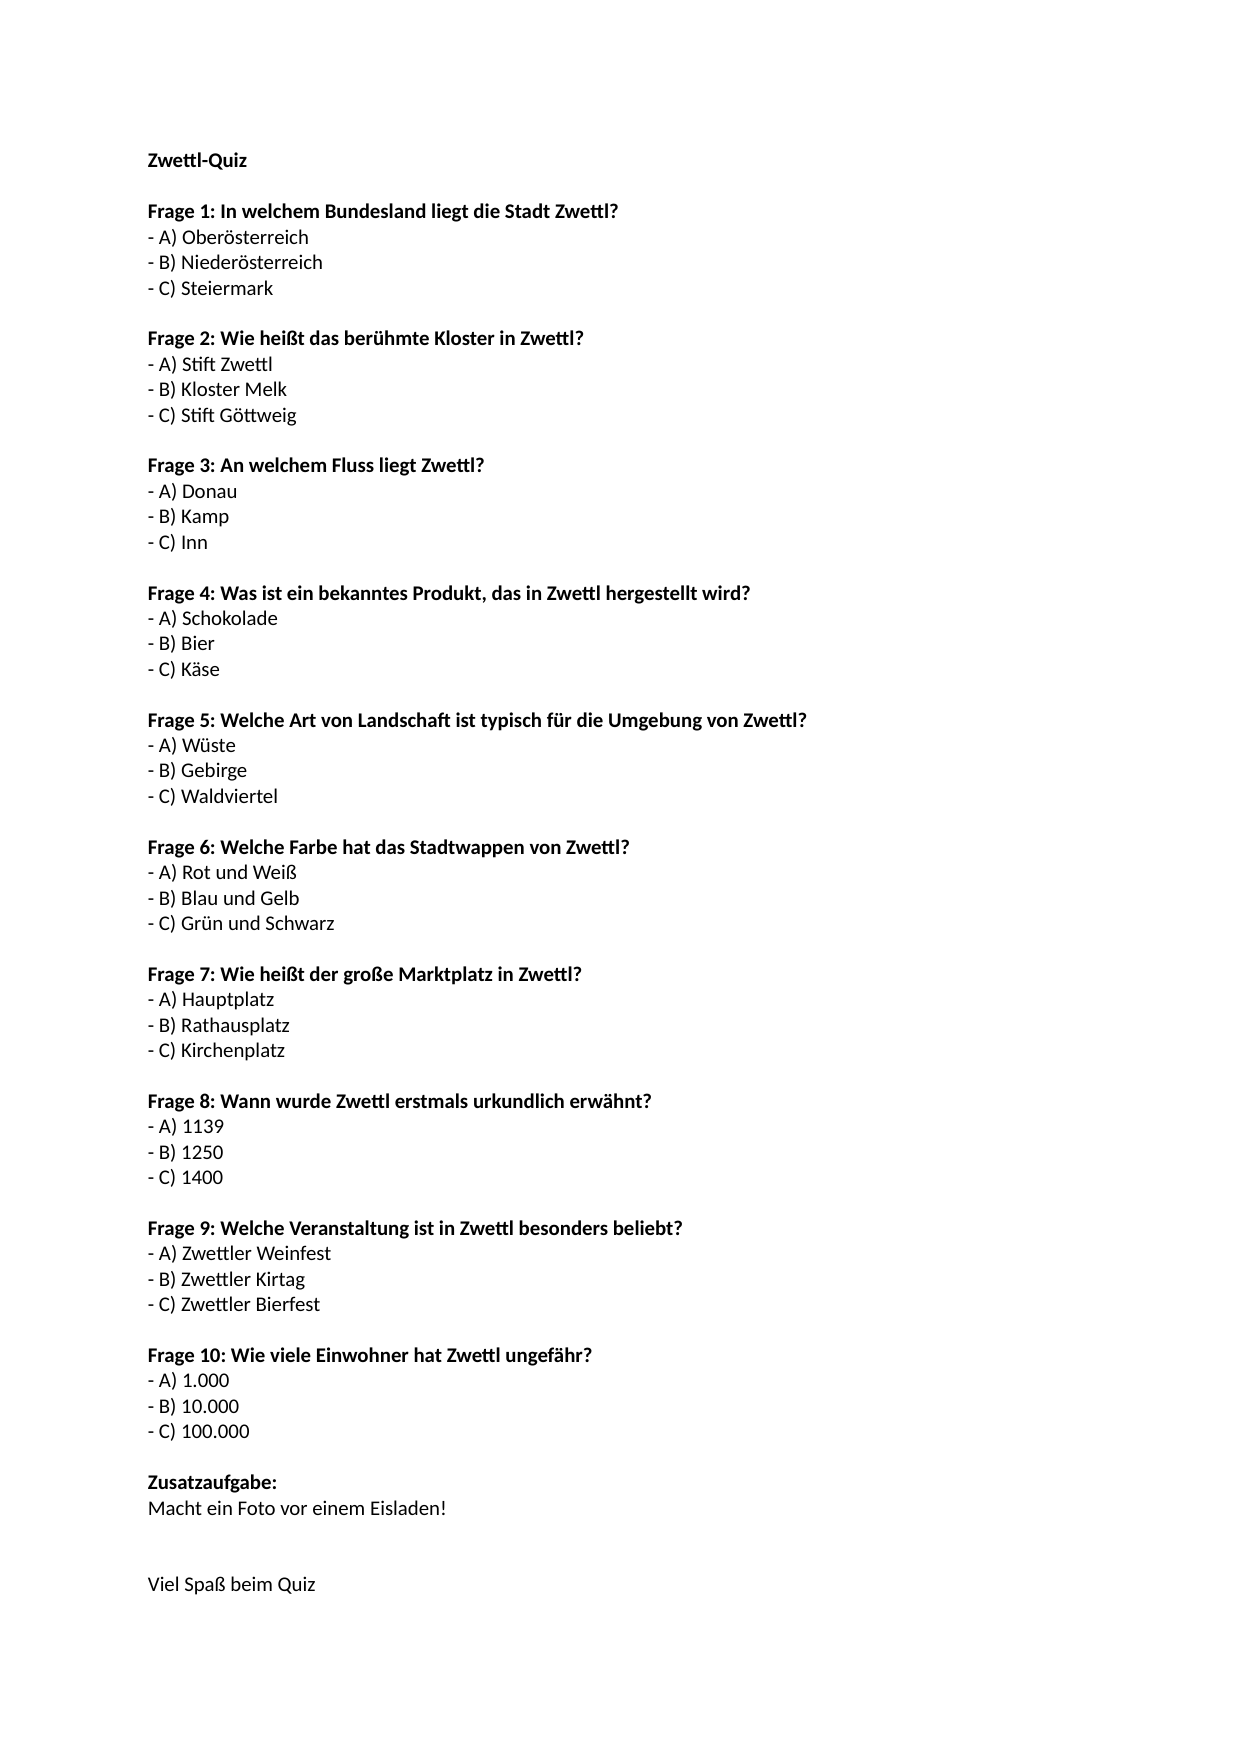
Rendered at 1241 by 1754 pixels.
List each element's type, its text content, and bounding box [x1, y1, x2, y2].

text - C) Zwettler Bierfest [148, 1291, 1093, 1317]
text - A) 1.000 [148, 1368, 1093, 1393]
text - B) Blau und Gelb [148, 885, 1093, 910]
text - B) Bier [148, 631, 1093, 656]
text - B) 1250 [148, 1139, 1093, 1164]
text Frage 9: Welche Veranstaltung ist in Zwettl besonders beliebt? [148, 1215, 1093, 1241]
text - C) Grün und Schwarz [148, 910, 1093, 936]
text - C) Inn [148, 529, 1093, 554]
text - A) Schokolade [148, 605, 1093, 631]
text Frage 5: Welche Art von Landschaft ist typisch für die Umgebung von Zwettl? [148, 707, 1093, 732]
text - B) Gebirge [148, 758, 1093, 783]
text - A) 1139 [148, 1113, 1093, 1139]
text - B) Niederösterreich [148, 249, 1093, 275]
text - B) 10.000 [148, 1393, 1093, 1418]
text Zwettl-Quiz [148, 148, 1093, 173]
text - A) Zwettler Weinfest [148, 1241, 1093, 1266]
text - A) Wüste [148, 732, 1093, 758]
text - C) Käse [148, 656, 1093, 681]
text - A) Donau [148, 478, 1093, 503]
text - C) Steiermark [148, 275, 1093, 300]
text - C) 100.000 [148, 1418, 1093, 1444]
text Frage 10: Wie viele Einwohner hat Zwettl ungefähr? [148, 1342, 1093, 1368]
text Frage 1: In welchem Bundesland liegt die Stadt Zwettl? [148, 198, 1093, 224]
text - B) Rathausplatz [148, 1012, 1093, 1037]
text - B) Zwettler Kirtag [148, 1266, 1093, 1291]
text - C) Kirchenplatz [148, 1037, 1093, 1063]
text - B) Kloster Melk [148, 376, 1093, 402]
text Frage 4: Was ist ein bekanntes Produkt, das in Zwettl hergestellt wird? [148, 580, 1093, 605]
text Frage 2: Wie heißt das berühmte Kloster in Zwettl? [148, 326, 1093, 351]
text - A) Hauptplatz [148, 986, 1093, 1012]
text Frage 3: An welchem Fluss liegt Zwettl? [148, 453, 1093, 478]
text - A) Rot und Weiß [148, 859, 1093, 885]
text - C) 1400 [148, 1164, 1093, 1190]
text Zusatzaufgabe: Macht ein Foto vor einem Eisladen! [148, 1469, 1093, 1520]
text Frage 8: Wann wurde Zwettl erstmals urkundlich erwähnt? [148, 1088, 1093, 1113]
text - C) Stift Göttweig [148, 402, 1093, 427]
text Frage 7: Wie heißt der große Marktplatz in Zwettl? [148, 961, 1093, 986]
text - A) Stift Zwettl [148, 351, 1093, 376]
text Viel Spaß beim Quiz [148, 1571, 1093, 1596]
text Frage 6: Welche Farbe hat das Stadtwappen von Zwettl? [148, 834, 1093, 859]
text - B) Kamp [148, 503, 1093, 529]
text - C) Waldviertel [148, 783, 1093, 808]
text - A) Oberösterreich [148, 224, 1093, 249]
